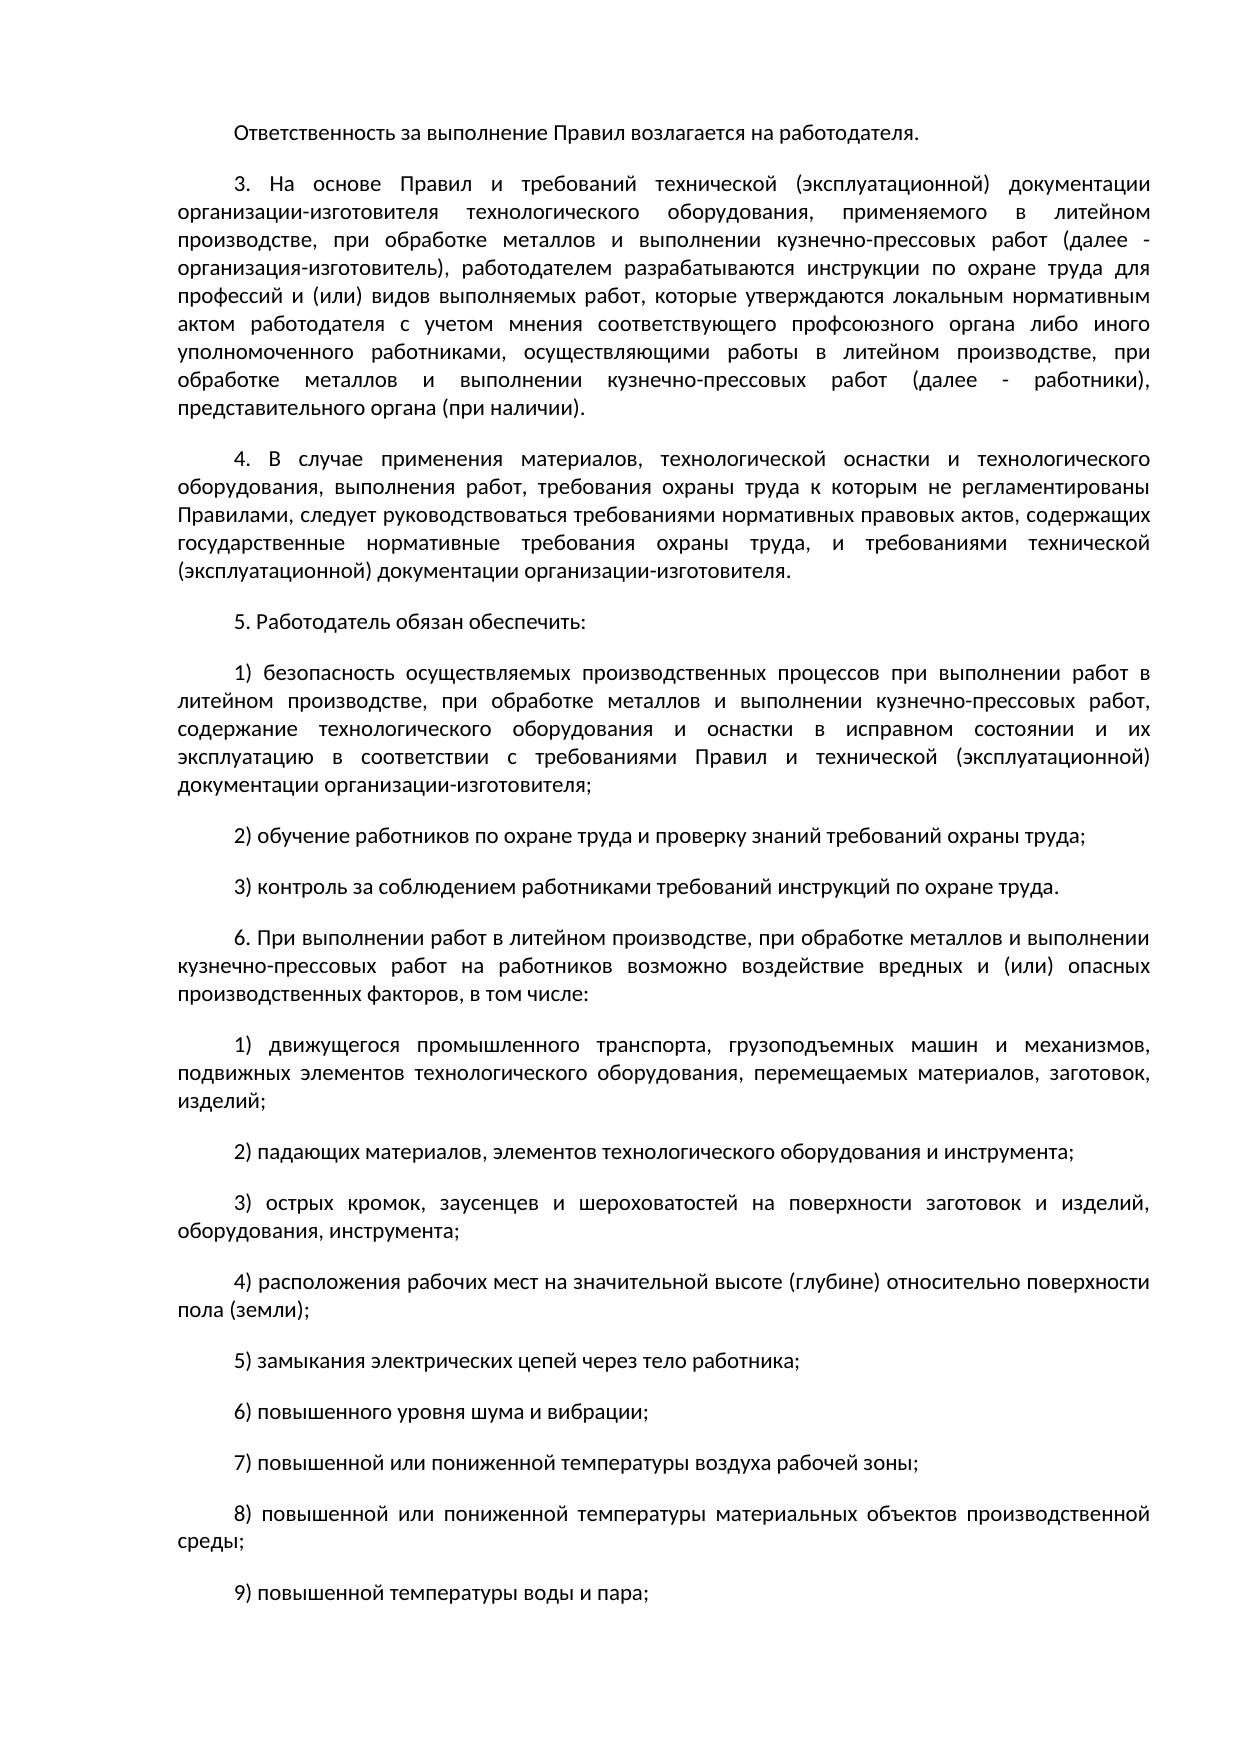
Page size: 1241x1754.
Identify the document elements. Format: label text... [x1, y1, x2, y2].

text 1) движущегося промышленного транспорта, грузоподъемных машин и механизмов, подвижных элементов технологического оборудования, перемещаемых материалов, заготовок, изделий; [177, 1030, 1152, 1114]
text 6. При выполнении работ в литейном производстве, при обработке металлов и выполнении кузнечно-прессовых работ на работников возможно воздействие вредных и (или) опасных производственных факторов, в том числе: [177, 923, 1152, 1007]
text 6) повышенного уровня шума и вибрации; [177, 1397, 1152, 1425]
text 7) повышенной или пониженной температуры воздуха рабочей зоны; [177, 1448, 1152, 1476]
text 2) обучение работников по охране труда и проверку знаний требований охраны труда; [177, 821, 1152, 849]
text 9) повышенной температуры воды и пара; [177, 1578, 1152, 1606]
text 8) повышенной или пониженной температуры материальных объектов производственной среды; [177, 1499, 1152, 1555]
text 3) острых кромок, заусенцев и шероховатостей на поверхности заготовок и изделий, оборудования, инструмента; [177, 1188, 1152, 1244]
text 4) расположения рабочих мест на значительной высоте (глубине) относительно поверхности пола (земли); [177, 1267, 1152, 1323]
text 5. Работодатель обязан обеспечить: [177, 607, 1152, 635]
text 1) безопасность осуществляемых производственных процессов при выполнении работ в литейном производстве, при обработке металлов и выполнении кузнечно-прессовых работ, содержание технологического оборудования и оснастки в исправном состоянии и их эксплуатацию в соответствии с требованиями Правил и технической (эксплуатационной) документации организации-изготовителя; [177, 658, 1152, 798]
text 5) замыкания электрических цепей через тело работника; [177, 1346, 1152, 1374]
text 4. В случае применения материалов, технологической оснастки и технологического оборудования, выполнения работ, требования охраны труда к которым не регламентированы Правилами, следует руководствоваться требованиями нормативных правовых актов, содержащих государственные нормативные требования охраны труда, и требованиями технической (эксплуатационной) документации организации-изготовителя. [177, 444, 1152, 584]
text 3. На основе Правил и требований технической (эксплуатационной) документации организации-изготовителя технологического оборудования, применяемого в литейном производстве, при обработке металлов и выполнении кузнечно-прессовых работ (далее - организация-изготовитель), работодателем разрабатываются инструкции по охране труда для профессий и (или) видов выполняемых работ, которые утверждаются локальным нормативным актом работодателя с учетом мнения соответствующего профсоюзного органа либо иного уполномоченного работниками, осуществляющими работы в литейном производстве, при обработке металлов и выполнении кузнечно-прессовых работ (далее - работники), представительного органа (при наличии). [177, 169, 1152, 421]
text 3) контроль за соблюдением работниками требований инструкций по охране труда. [177, 872, 1152, 900]
text 2) падающих материалов, элементов технологического оборудования и инструмента; [177, 1137, 1152, 1165]
text Ответственность за выполнение Правил возлагается на работодателя. [177, 118, 1152, 146]
